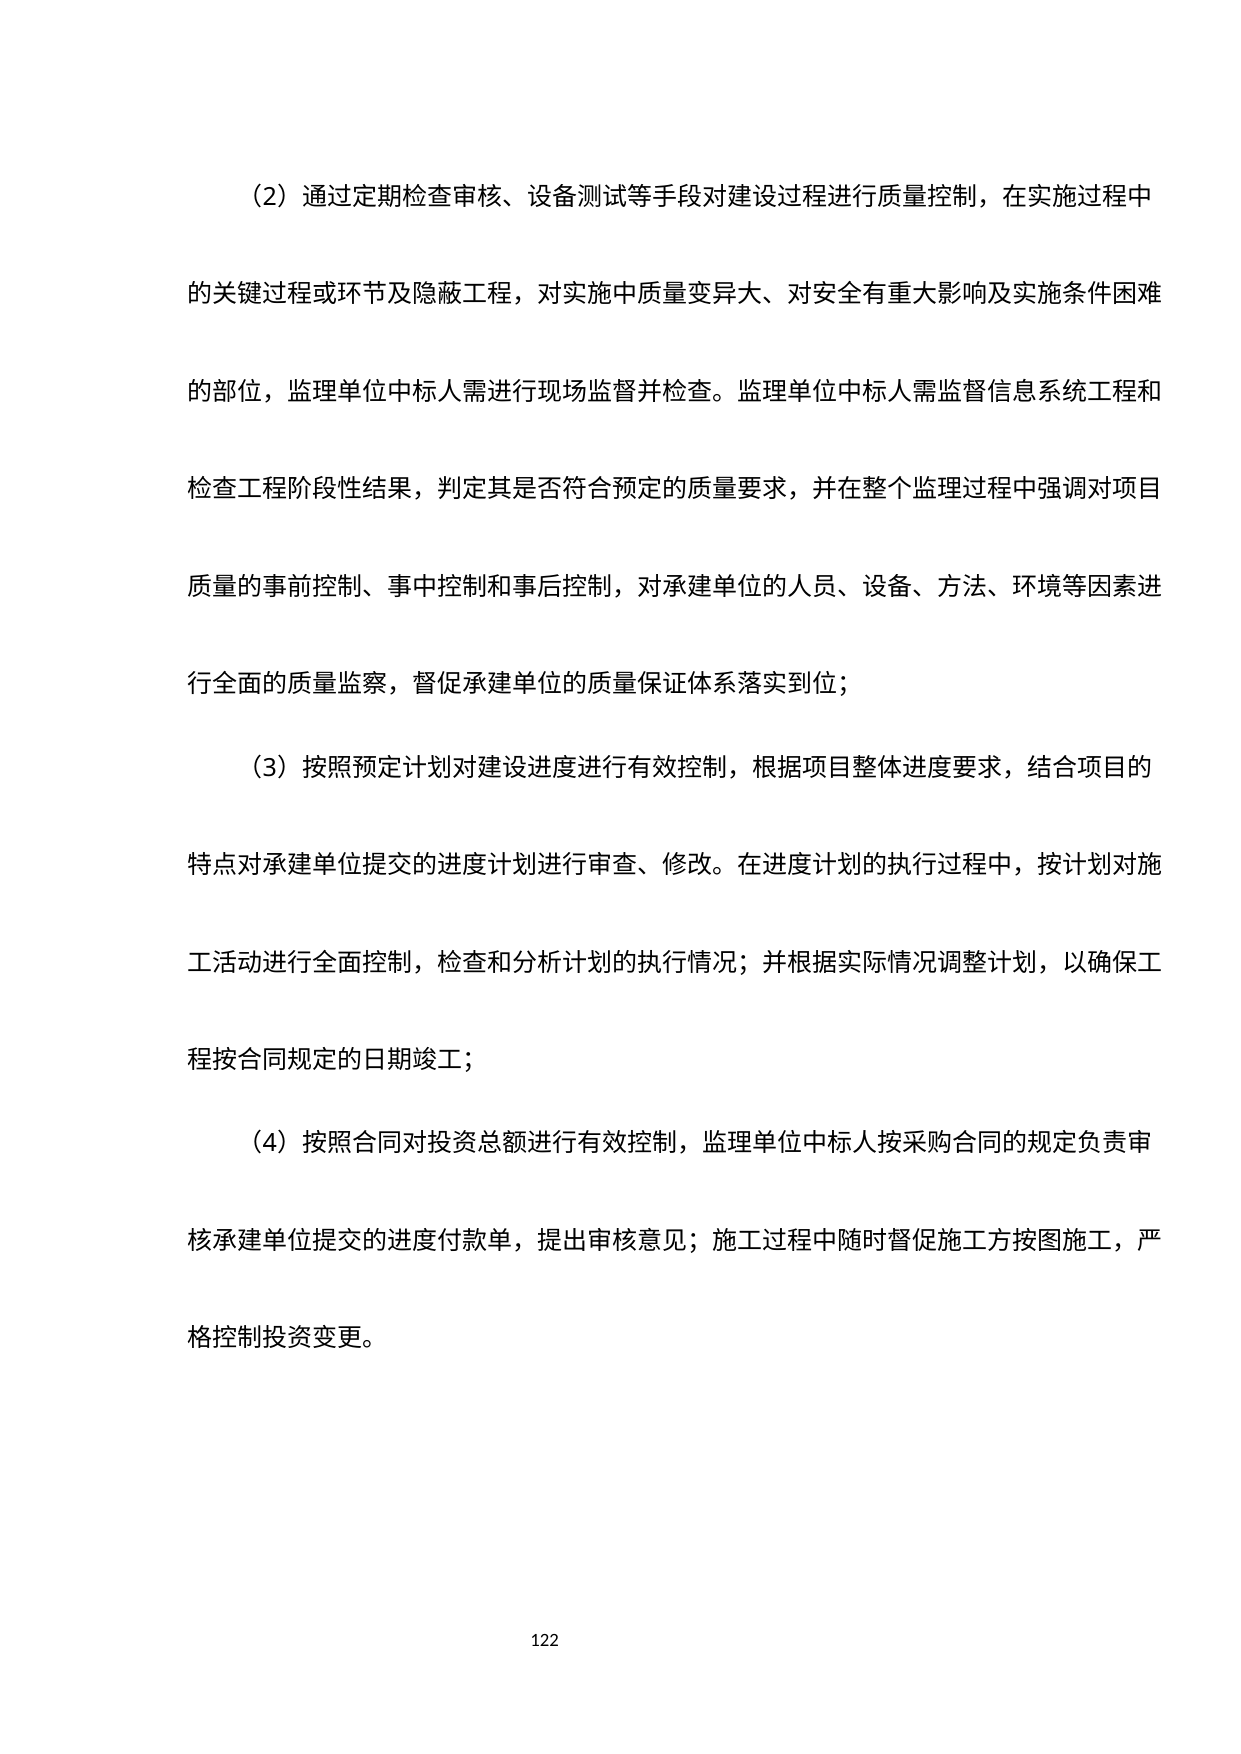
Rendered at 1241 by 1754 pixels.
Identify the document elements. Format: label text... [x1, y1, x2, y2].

text （2）通过定期检查审核、设备测试等手段对建设过程进行质量控制，在实施过程中的关键过程或环节及隐蔽工程，对实施中质量变异大、对安全有重大影响及实施条件困难的部位，监理单位中标人需进行现场监督并检查。监理单位中标人需监督信息系统工程和检查工程阶段性结果，判定其是否符合预定的质量要求，并在整个监理过程中强调对项目质量的事前控制、事中控制和事后控制，对承建单位的人员、设备、方法、环境等因素进行全面的质量监察，督促承建单位的质量保证体系落实到位； [187, 162, 1173, 714]
text （3）按照预定计划对建设进度进行有效控制，根据项目整体进度要求，结合项目的特点对承建单位提交的进度计划进行审查、修改。在进度计划的执行过程中，按计划对施工活动进行全面控制，检查和分析计划的执行情况；并根据实际情况调整计划，以确保工程按合同规定的日期竣工； [187, 733, 1173, 1090]
text （4）按照合同对投资总额进行有效控制，监理单位中标人按采购合同的规定负责审核承建单位提交的进度付款单，提出审核意见；施工过程中随时督促施工方按图施工，严格控制投资变更。 [187, 1108, 1173, 1368]
